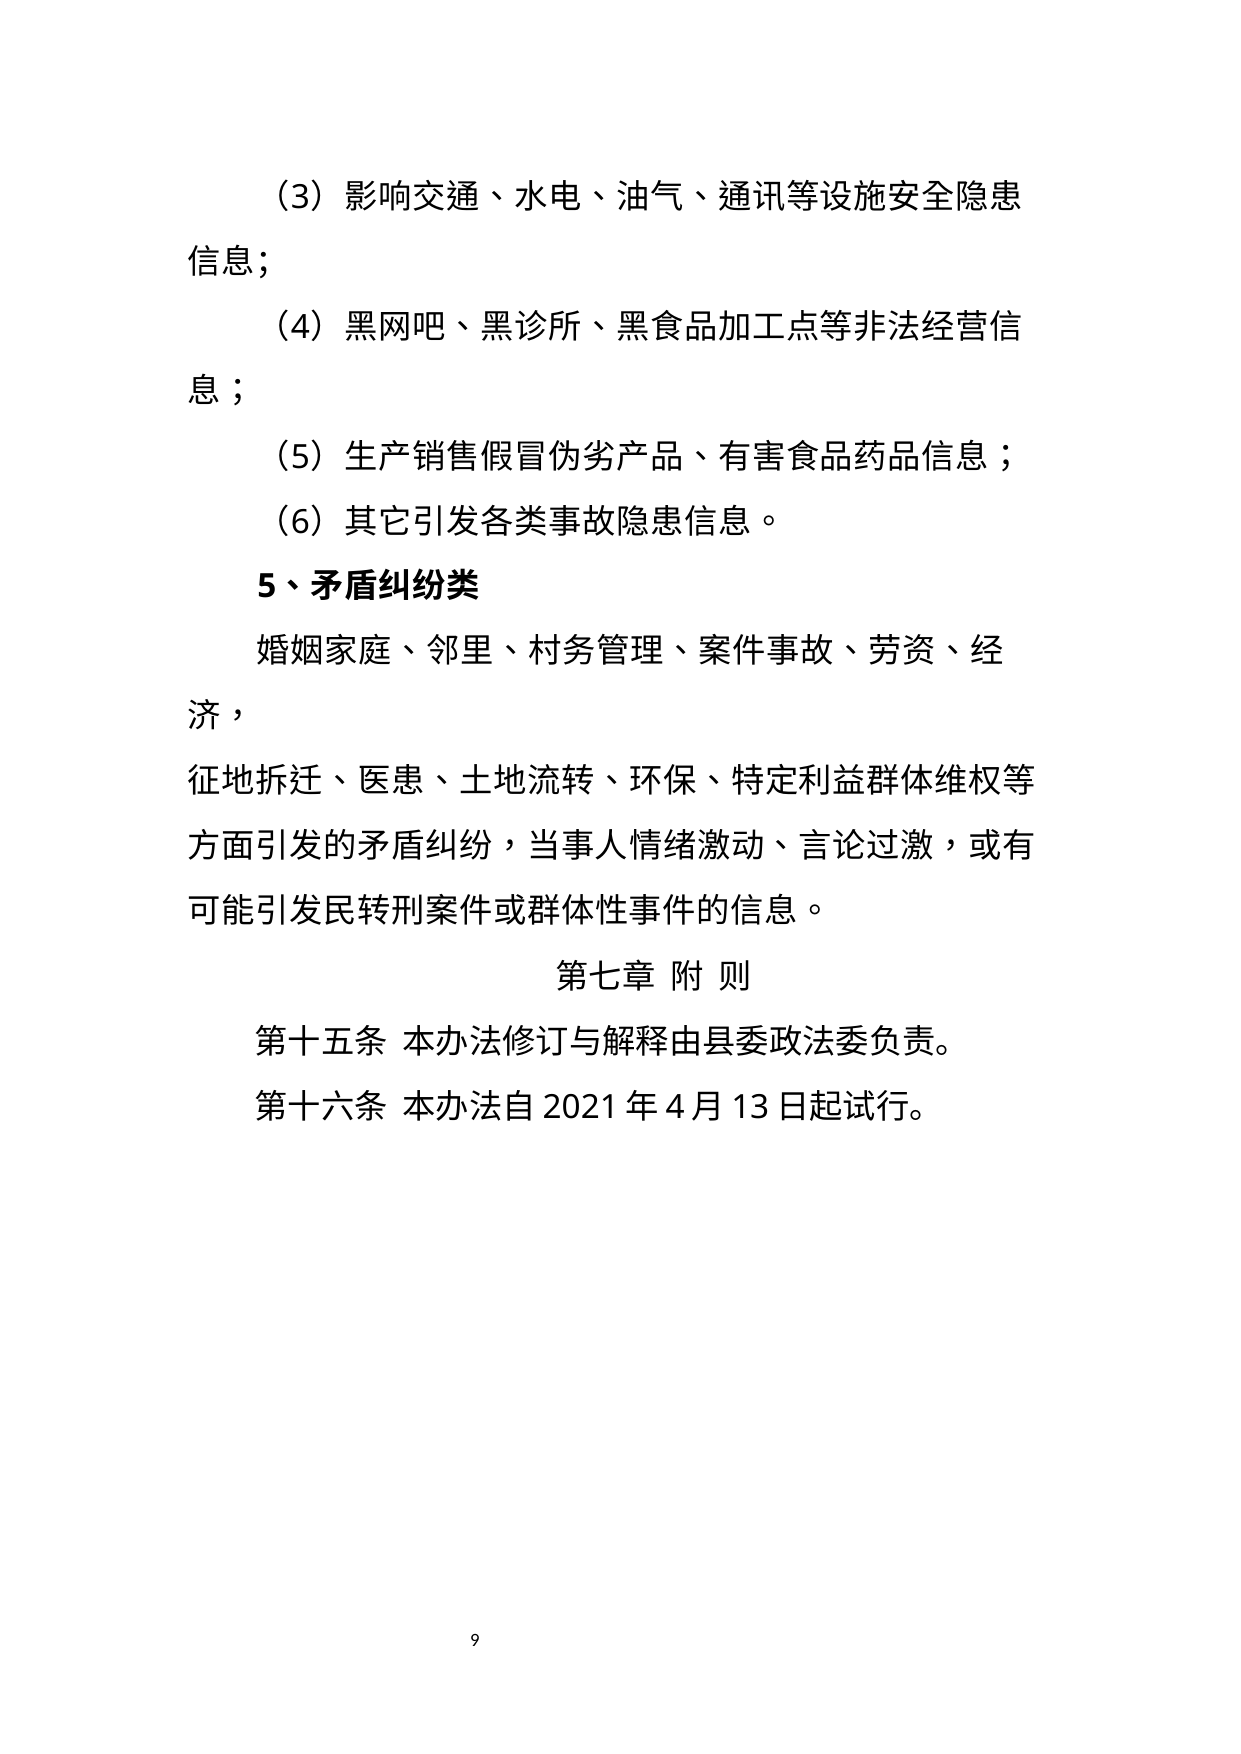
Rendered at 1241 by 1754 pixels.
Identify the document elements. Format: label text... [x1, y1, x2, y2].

text （4）黑网吧、黑诊所、黑食品加工点等非法经营信 [187, 292, 1053, 357]
text 第七章 附 则 [187, 942, 1053, 1007]
list （6）其它引发各类事故隐患信息。 [187, 487, 1053, 552]
text 第十六条 本办法自2021年4月13日起试行。 [187, 1072, 1053, 1137]
text 5、矛盾纠纷类 [187, 552, 1053, 617]
list （5）生产销售假冒伪劣产品、有害食品药品信息； [187, 422, 1053, 487]
text 信息； [187, 227, 1053, 292]
text 第十五条 本办法修订与解释由县委政法委负责。 [187, 1007, 1053, 1072]
text 婚姻家庭、邻里、村务管理、案件事故、劳资、经济， [187, 617, 1053, 747]
list 息； [187, 357, 1053, 422]
text 征地拆迁、医患、土地流转、环保、特定利益群体维权等方面引发的矛盾纠纷，当事人情绪激动、言论过激，或有可能引发民转刑案件或群体性事件的信息。 [187, 747, 1053, 942]
text （3）影响交通、水电、油气、通讯等设施安全隐患 [187, 162, 1053, 227]
